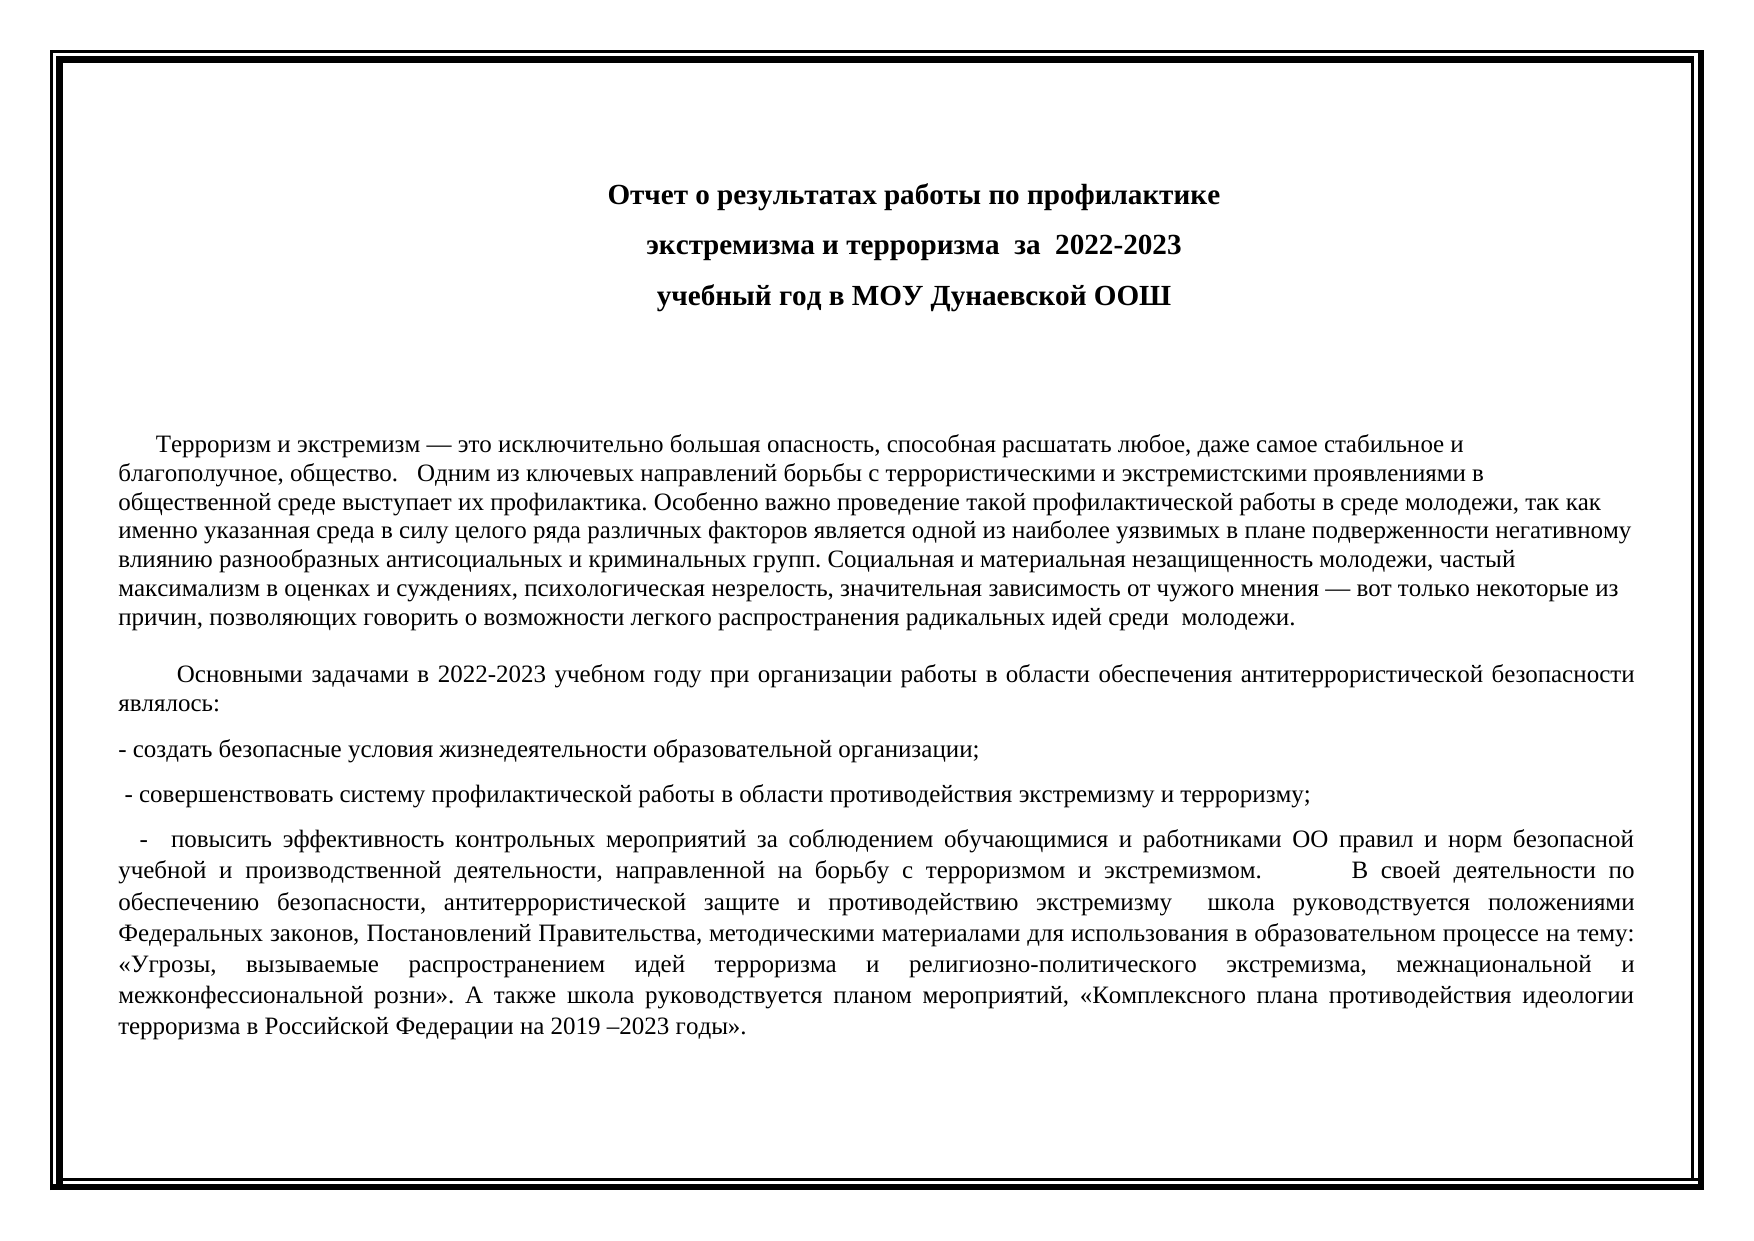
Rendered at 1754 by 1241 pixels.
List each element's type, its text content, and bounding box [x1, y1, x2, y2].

text Основными задачами в 2022-2023 учебном году при организации работы в области обеспечения антитеррористической безопасности являлось: [118, 659, 1636, 717]
text учебный год в МОУ Дунаевской ООШ [118, 278, 1636, 311]
text экстремизма и терроризма за 2022-2023 [118, 227, 1636, 261]
text Терроризм и экстремизм — это исключительно большая опасность, способная расшатать любое, даже самое стабильное и благополучное, общество. Одним из ключевых направлений борьбы с террористическими и экстремистскими проявлениями в общественной среде выступает их профилактика. Особенно важно проведение такой профилактической работы в среде молодежи, так как именно указанная среда в силу целого ряда различных факторов является одной из наиболее уязвимых в плане подверженности негативному влиянию разнообразных антисоциальных и криминальных групп. Социальная и материальная незащищенность молодежи, частый максимализм в оценках и суждениях, психологическая незрелость, значительная зависимость от чужого мнения — вот только некоторые из причин, позволяющих говорить о возможности легкого распространения радикальных идей среди молодежи. [118, 429, 1636, 630]
text - создать безопасные условия жизнедеятельности образовательной организации; [118, 734, 1636, 762]
text Отчет о результатах работы по профилактике [118, 177, 1636, 211]
text - совершенствовать систему профилактической работы в области противодействия экстремизму и терроризму; [118, 779, 1636, 808]
text - повысить эффективность контрольных мероприятий за соблюдением обучающимися и работниками ОО правил и норм безопасной учебной и производственной деятельности, направленной на борьбу с терроризмом и экстремизмом. В своей деятельности по обеспечению безопасности, антитеррористической защите и противодействию экстремизму школа руководствуется положениями Федеральных законов, Постановлений Правительства, методическими материалами для использования в образовательном процессе на тему: «Угрозы, вызываемые распространением идей терроризма и религиозно-политического экстремизма, межнациональной и межконфессиональной розни». А также школа руководствуется планом мероприятий, «Комплексного плана противодействия идеологии терроризма в Российской Федерации на 2019 –2023 годы». [118, 824, 1636, 1039]
